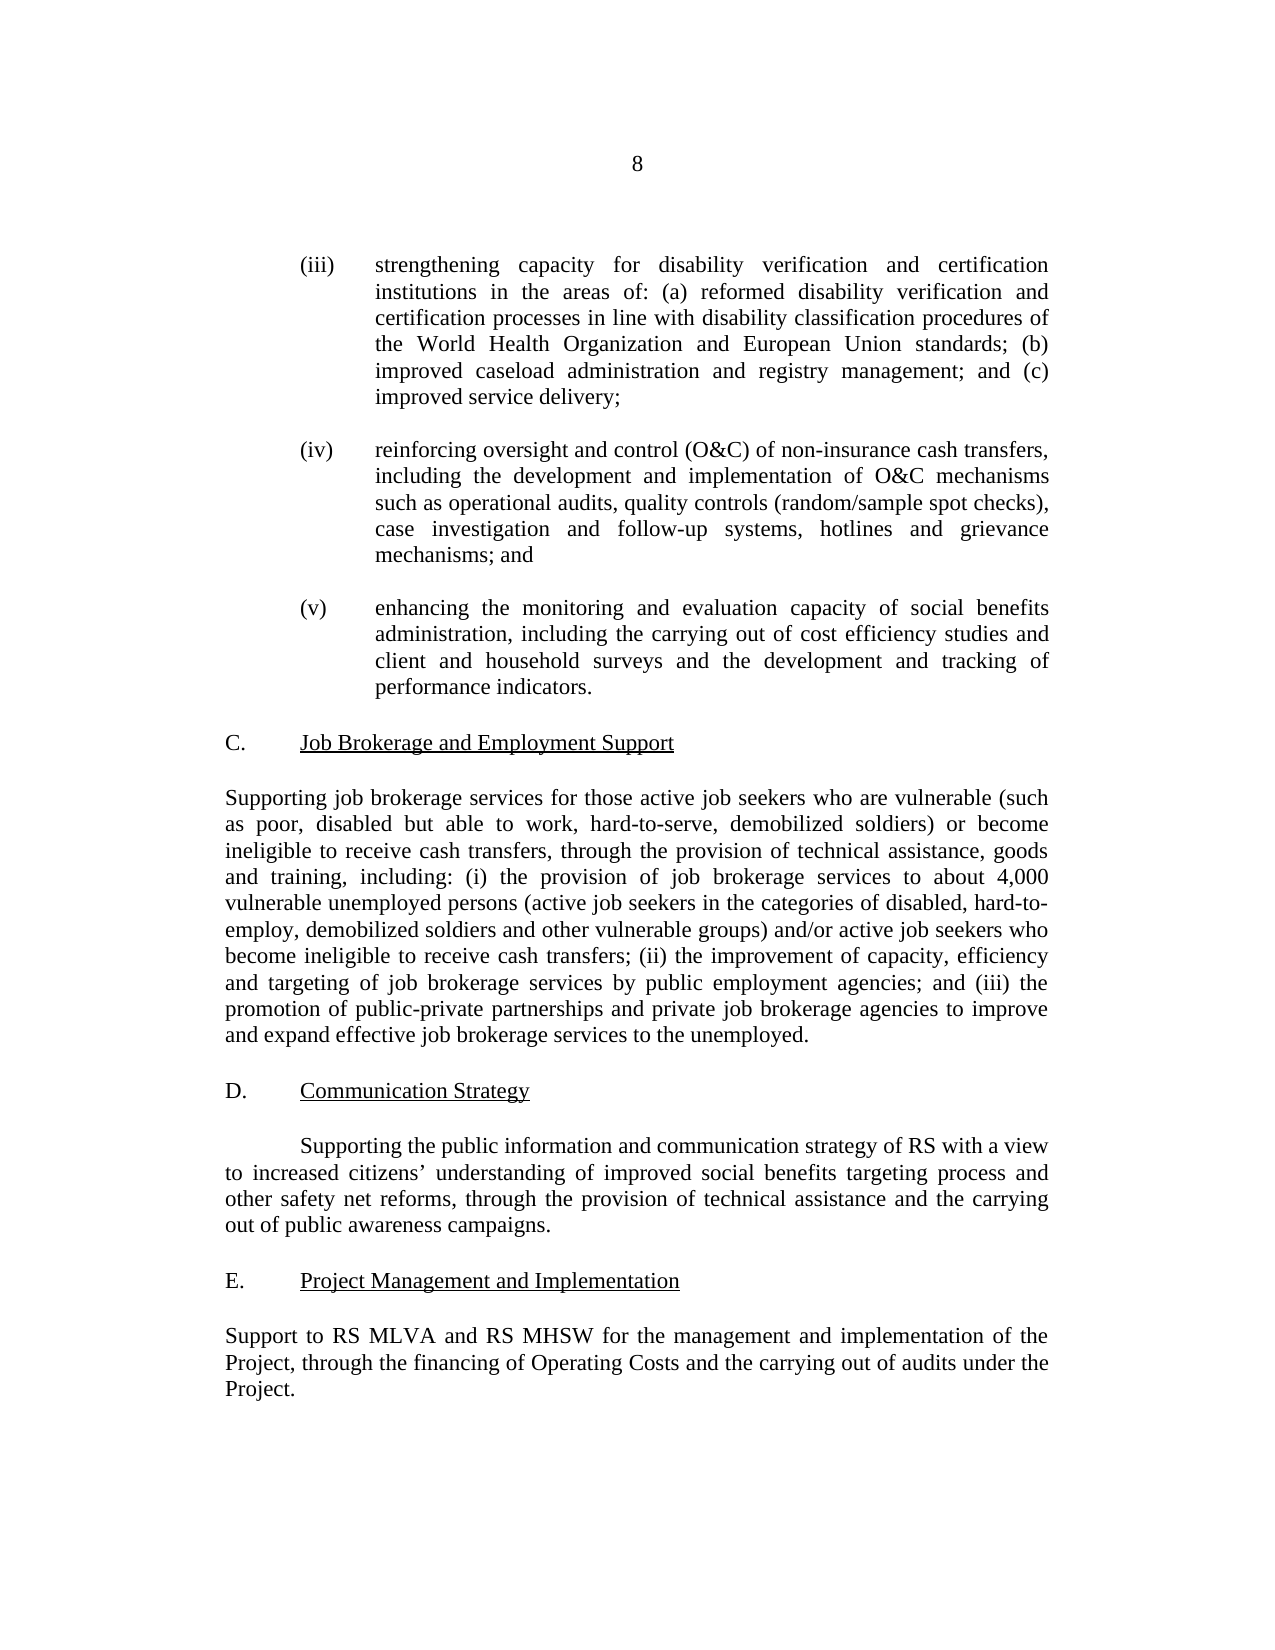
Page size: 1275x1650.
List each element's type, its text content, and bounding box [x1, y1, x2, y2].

list reinforcing oversight and control (O&C) of non-insurance cash transfers, including the development and implementation of O&C mechanisms such as operational audits, quality controls (random/sample spot checks), case investigation and follow-up systems, hotlines and grievance mechanisms; and [300, 436, 1050, 568]
list Project Management and Implementation [225, 1267, 1050, 1293]
text Support to RS MLVA and RS MHSW for the management and implementation of the Project, through the financing of Operating Costs and the carrying out of audits under the Project. [225, 1322, 1050, 1401]
list Job Brokerage and Employment Support [225, 728, 1050, 755]
text Supporting the public information and communication strategy of RS with a view to increased citizens’ understanding of improved social benefits targeting process and other safety net reforms, through the provision of technical assistance and the carrying out of public awareness campaigns. [225, 1132, 1050, 1238]
list enhancing the monitoring and evaluation capacity of social benefits administration, including the carrying out of cost efficiency studies and client and household surveys and the development and tracking of performance indicators. [300, 594, 1050, 699]
text Supporting job brokerage services for those active job seekers who are vulnerable (such as poor, disabled but able to work, hard-to-serve, demobilized soldiers) or become ineligible to receive cash transfers, through the provision of technical assistance, goods and training, including: (i) the provision of job brokerage services to about 4,000 vulnerable unemployed persons (active job seekers in the categories of disabled, hard-to-employ, demobilized soldiers and other vulnerable groups) and/or active job seekers who become ineligible to receive cash transfers; (ii) the improvement of capacity, efficiency and targeting of job brokerage services by public employment agencies; and (iii) the promotion of public-private partnerships and private job brokerage agencies to improve and expand effective job brokerage services to the unemployed. [225, 784, 1050, 1048]
list strengthening capacity for disability verification and certification institutions in the areas of: (a) reformed disability verification and certification processes in line with disability classification procedures of the World Health Organization and European Union standards; (b) improved caseload administration and registry management; and (c) improved service delivery; [300, 251, 1050, 409]
list Communication Strategy [225, 1077, 1050, 1103]
